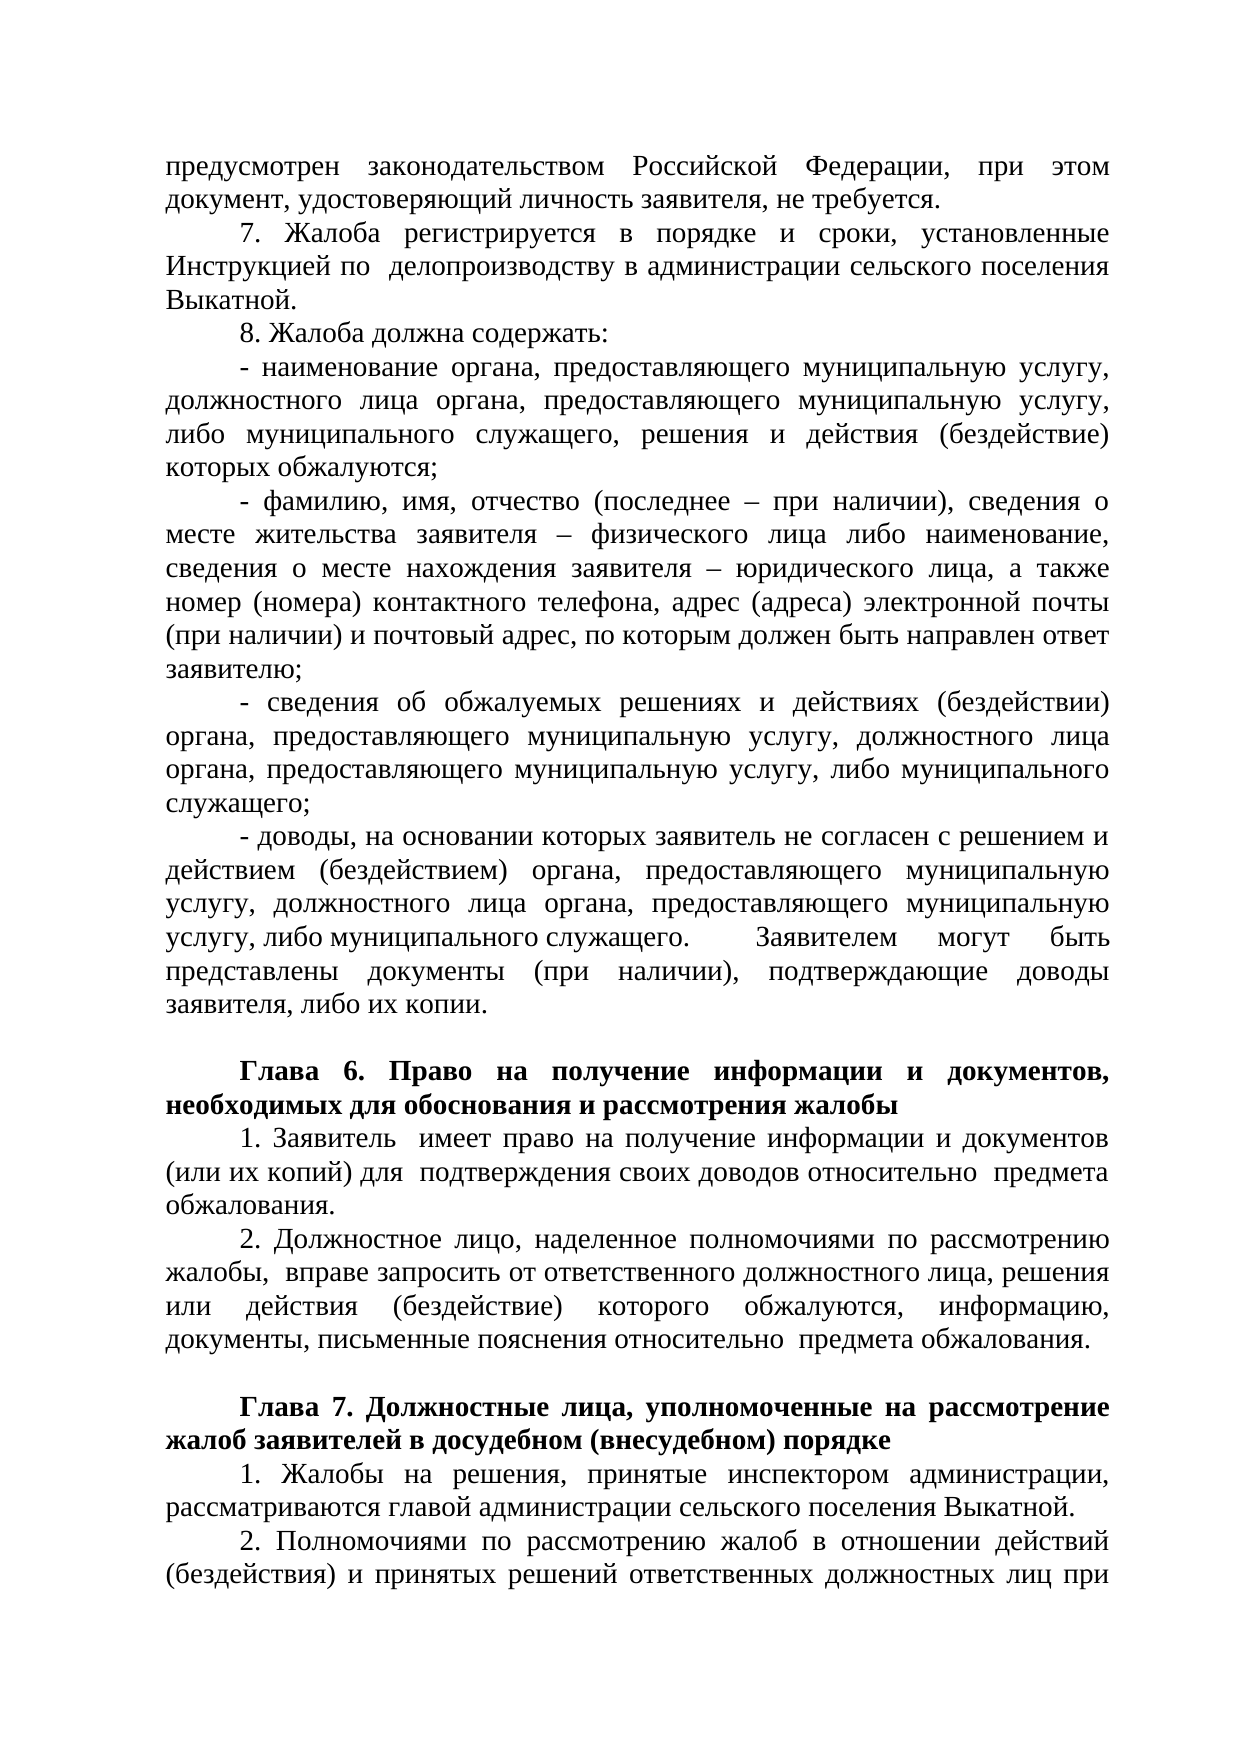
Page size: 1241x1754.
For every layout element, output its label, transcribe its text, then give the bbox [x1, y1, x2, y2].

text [165, 148, 1110, 215]
text - наименование органа, предоставляющего муниципальную услугу, должностного лица органа, предоставляющего муниципальную услугу, либо муниципального служащего, решения и действия (бездействие) которых обжалуются; [165, 349, 1110, 483]
text 2. Должностное лицо, наделенное полномочиями по рассмотрению жалобы, вправе запросить от ответственного должностного лица, решения или действия (бездействие) которого обжалуются, информацию, документы, письменные пояснения относительно предмета обжалования. [165, 1221, 1110, 1355]
text Глава 7. Должностные лица, уполномоченные на рассмотрение жалоб заявителей в досудебном (внесудебном) порядке [165, 1389, 1110, 1456]
text 1. Жалобы на решения, принятые инспектором администрации, рассматриваются главой администрации сельского поселения Выкатной. [165, 1456, 1110, 1523]
text - доводы, на основании которых заявитель не согласен с решением и действием (бездействием) органа, предоставляющего муниципальную услугу, должностного лица органа, предоставляющего муниципальную услугу, либо муниципального служащего. Заявителем могут быть представлены документы (при наличии), подтверждающие доводы заявителя, либо их копии. [165, 818, 1110, 1020]
text 7. Жалоба регистрируется в порядке и сроки, установленные Инструкцией по делопроизводству в администрации сельского поселения Выкатной. [165, 215, 1110, 315]
text - фамилию, имя, отчество (последнее – при наличии), сведения о месте жительства заявителя – физического лица либо наименование, сведения о месте нахождения заявителя – юридического лица, а также номер (номера) контактного телефона, адрес (адреса) электронной почты (при наличии) и почтовый адрес, по которым должен быть направлен ответ заявителю; [165, 483, 1110, 684]
text Глава 6. Право на получение информации и документов, необходимых для обоснования и рассмотрения жалобы [165, 1053, 1110, 1120]
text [165, 1523, 1110, 1590]
text 8. Жалоба должна содержать: [165, 315, 1110, 349]
text - сведения об обжалуемых решениях и действиях (бездействии) органа, предоставляющего муниципальную услугу, должностного лица органа, предоставляющего муниципальную услугу, либо муниципального служащего; [165, 684, 1110, 818]
text 1. Заявитель имеет право на получение информации и документов (или их копий) для подтверждения своих доводов относительно предмета обжалования. [165, 1120, 1110, 1221]
